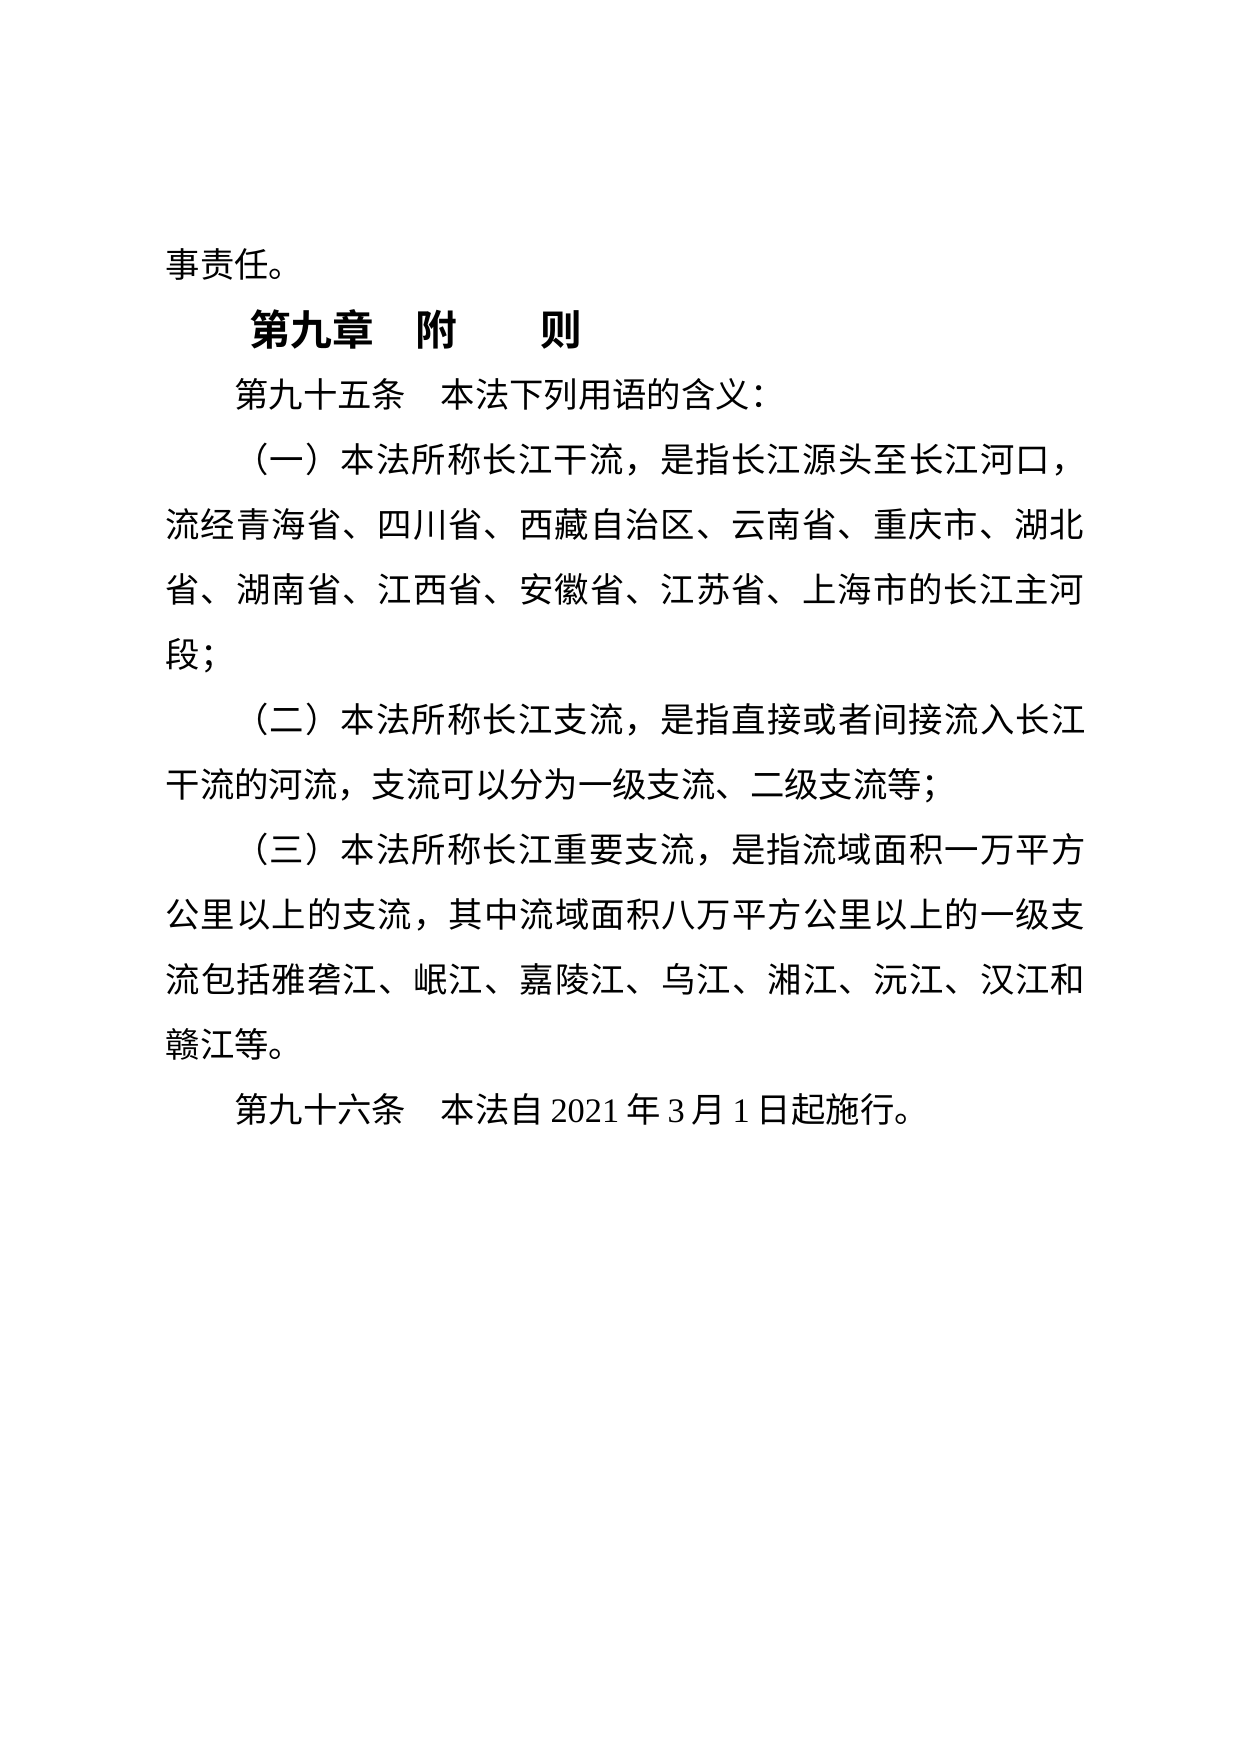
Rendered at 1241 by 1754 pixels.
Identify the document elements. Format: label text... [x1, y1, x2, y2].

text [165, 230, 1087, 295]
text （三）本法所称长江重要支流，是指流域面积一万平方公里以上的支流，其中流域面积八万平方公里以上的一级支流包括雅砻江、岷江、嘉陵江、乌江、湘江、沅江、汉江和赣江等。 [165, 815, 1087, 1075]
text （一）本法所称长江干流，是指长江源头至长江河口，流经青海省、四川省、西藏自治区、云南省、重庆市、湖北省、湖南省、江西省、安徽省、江苏省、上海市的长江主河段； [165, 425, 1087, 685]
text （二）本法所称长江支流，是指直接或者间接流入长江干流的河流，支流可以分为一级支流、二级支流等； [165, 685, 1087, 815]
text 第九十六条 本法自2021年3月1日起施行。 [165, 1075, 1087, 1140]
text 第九章 附 则 [165, 295, 1087, 360]
text 第九十五条 本法下列用语的含义： [165, 360, 1087, 425]
